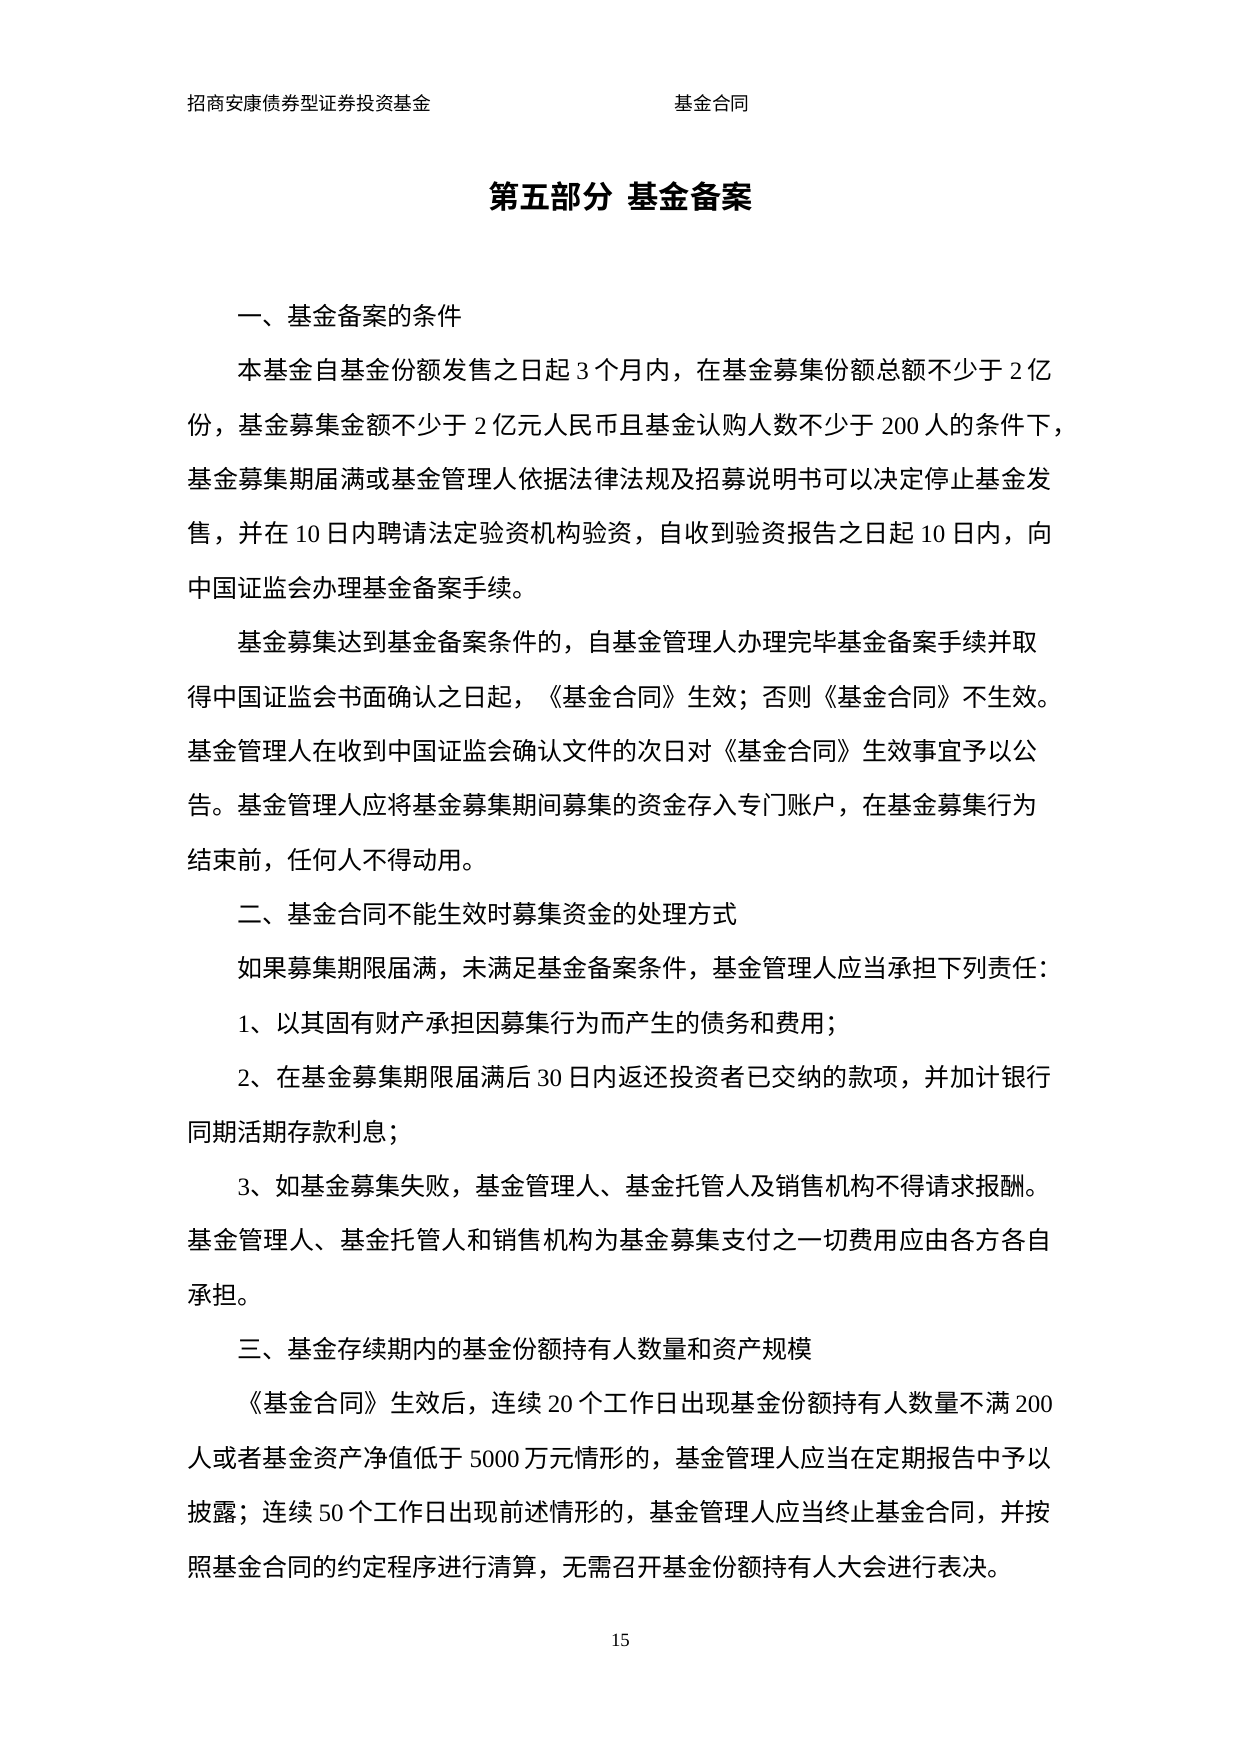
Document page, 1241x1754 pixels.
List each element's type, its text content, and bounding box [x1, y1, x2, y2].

text 第五部分 基金备案 [187, 162, 1053, 227]
text 2、在基金募集期限届满后30日内返还投资者已交纳的款项，并加计银行同期活期存款利息； [187, 1058, 1053, 1148]
text 3、如基金募集失败，基金管理人、基金托管人及销售机构不得请求报酬。基金管理人、基金托管人和销售机构为基金募集支付之一切费用应由各方各自承担。 [187, 1166, 1053, 1311]
text 二、基金合同不能生效时募集资金的处理方式 [187, 894, 1053, 931]
text 一、基金备案的条件 [187, 296, 1053, 333]
text 基金募集达到基金备案条件的，自基金管理人办理完毕基金备案手续并取得中国证监会书面确认之日起，《基金合同》生效；否则《基金合同》不生效。基金管理人在收到中国证监会确认文件的次日对《基金合同》生效事宜予以公告。基金管理人应将基金募集期间募集的资金存入专门账户，在基金募集行为结束前，任何人不得动用。 [187, 623, 1053, 876]
text 《基金合同》生效后，连续20个工作日出现基金份额持有人数量不满200人或者基金资产净值低于5000万元情形的，基金管理人应当在定期报告中予以披露；连续50个工作日出现前述情形的，基金管理人应当终止基金合同，并按照基金合同的约定程序进行清算，无需召开基金份额持有人大会进行表决。 [187, 1384, 1053, 1583]
text 1、以其固有财产承担因募集行为而产生的债务和费用； [187, 1003, 1053, 1039]
text 三、基金存续期内的基金份额持有人数量和资产规模 [187, 1329, 1053, 1366]
text 如果募集期限届满，未满足基金备案条件，基金管理人应当承担下列责任： [187, 949, 1053, 985]
text 本基金自基金份额发售之日起3个月内，在基金募集份额总额不少于2亿份，基金募集金额不少于2亿元人民币且基金认购人数不少于200人的条件下，基金募集期届满或基金管理人依据法律法规及招募说明书可以决定停止基金发售，并在10日内聘请法定验资机构验资，自收到验资报告之日起10日内，向中国证监会办理基金备案手续。 [187, 351, 1053, 604]
